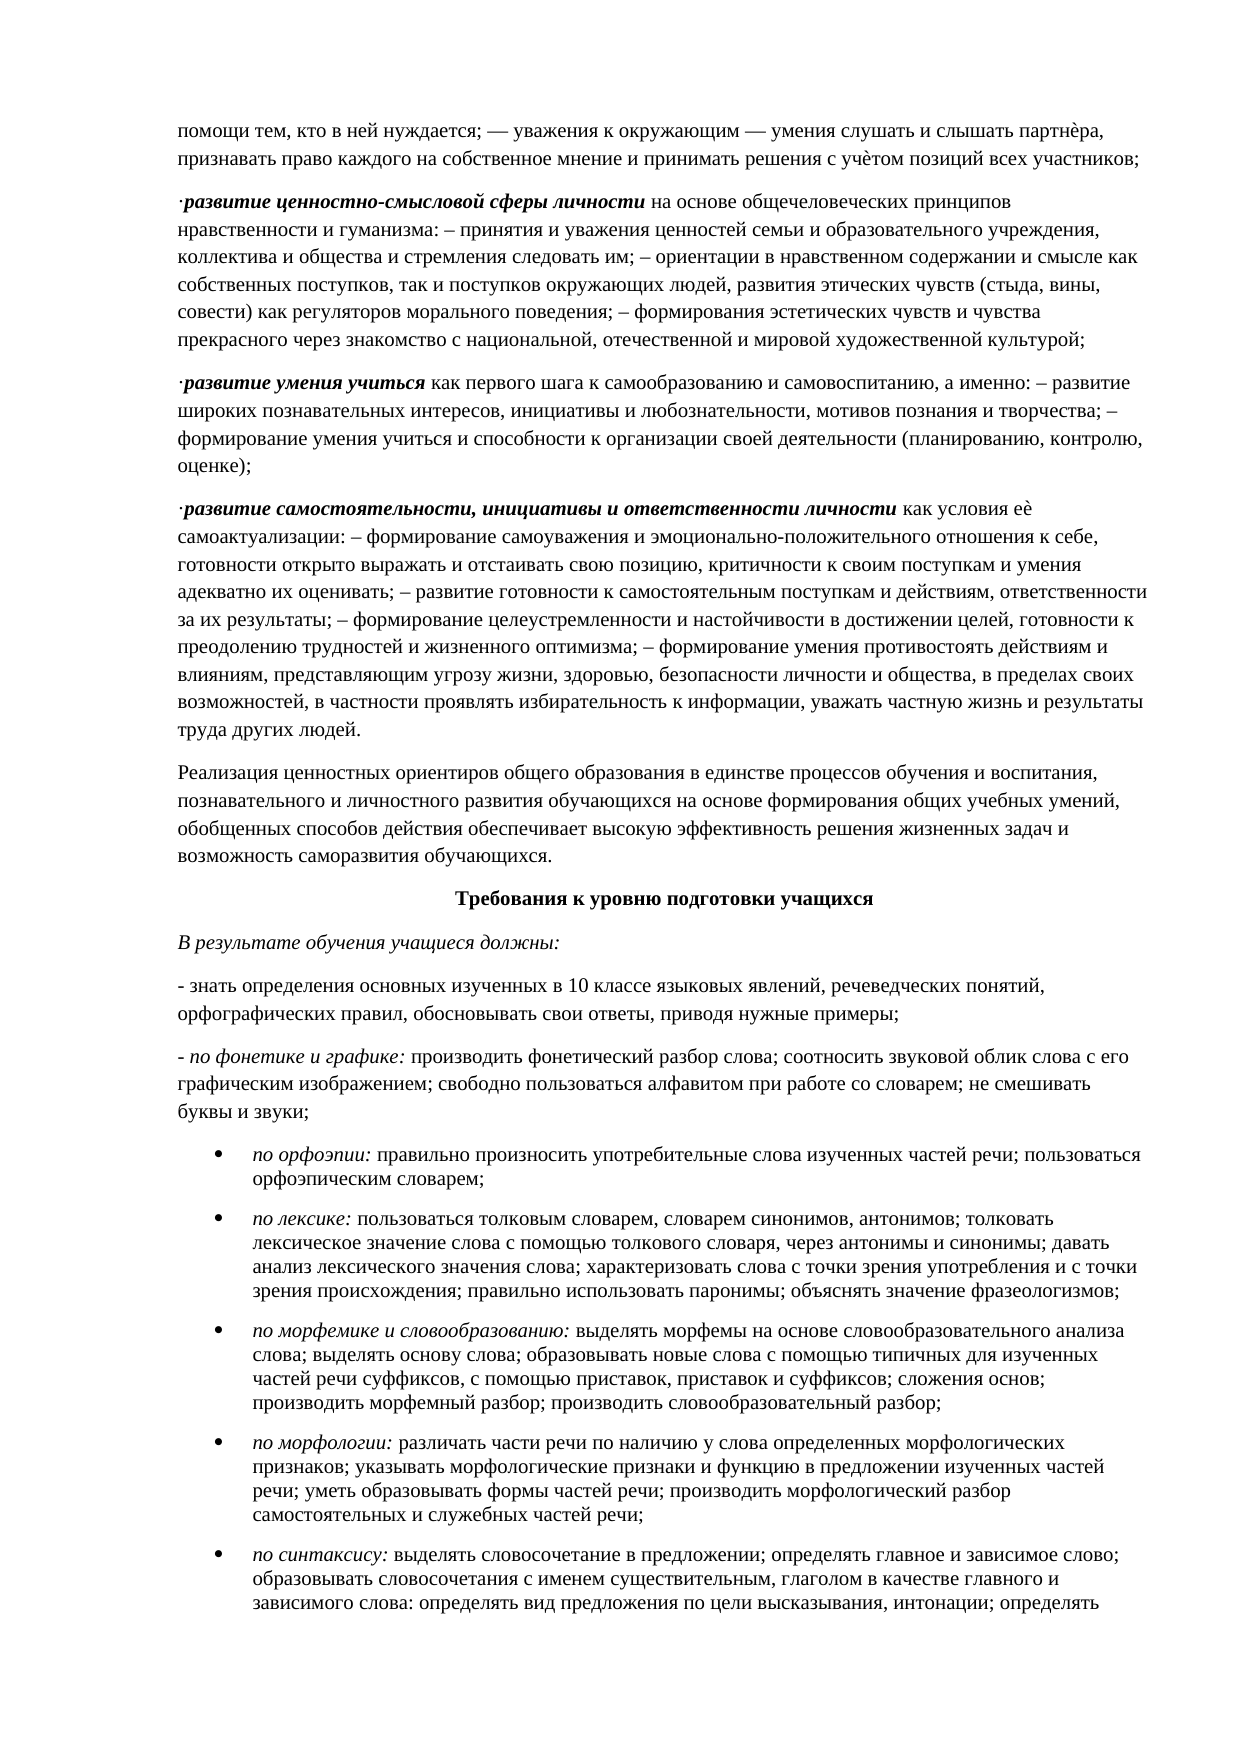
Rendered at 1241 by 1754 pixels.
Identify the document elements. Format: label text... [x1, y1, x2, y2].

text В результате обучения учащиеся должны: [177, 929, 1152, 954]
text - знать определения основных изученных в 10 классе языковых явлений, речеведческих понятий, орфографических правил, обосновывать свои ответы, приводя нужные примеры; [177, 973, 1152, 1024]
text ·развитие самостоятельности, инициативы и ответственности личности как условия еѐ самоактуализации: – формирование самоуважения и эмоционально-положительного отношения к себе, готовности открыто выражать и отстаивать свою позицию, критичности к своим поступкам и умения адекватно их оценивать; – развитие готовности к самостоятельным поступкам и действиям, ответственности за их результаты; – формирование целеустремленности и настойчивости в достижении целей, готовности к преодолению трудностей и жизненного оптимизма; – формирование умения противостоять действиям и влияниям, представляющим угрозу жизни, здоровью, безопасности личности и общества, в пределах своих возможностей, в частности проявлять избирательность к информации, уважать частную жизнь и результаты труда других людей. [177, 496, 1152, 741]
text ·развитие ценностно-смысловой сферы личности на основе общечеловеческих принципов нравственности и гуманизма: – принятия и уважения ценностей семьи и образовательного учреждения, коллектива и общества и стремления следовать им; – ориентации в нравственном содержании и смысле как собственных поступков, так и поступков окружающих людей, развития этических чувств (стыда, вины, совести) как регуляторов морального поведения; – формирования эстетических чувств и чувства прекрасного через знакомство с национальной, отечественной и мировой художественной культурой; [177, 189, 1152, 351]
list по лексике: пользоваться толковым словарем, словарем синонимов, антонимов; толковать лексическое значение слова с помощью толкового словаря, через антонимы и синонимы; давать анализ лексического значения слова; характеризовать слова с точки зрения употребления и с точки зрения происхождения; правильно использовать паронимы; объяснять значение фразеологизмов; [215, 1206, 1152, 1302]
list по орфоэпии: правильно произносить употребительные слова изученных частей речи; пользоваться орфоэпическим словарем; [215, 1142, 1152, 1190]
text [177, 118, 1152, 170]
text - по фонетике и графике: производить фонетический разбор слова; соотносить звуковой облик слова с его графическим изображением; свободно пользоваться алфавитом при работе со словарем; не смешивать буквы и звуки; [177, 1044, 1152, 1123]
text Реализация ценностных ориентиров общего образования в единстве процессов обучения и воспитания, познавательного и личностного развития обучающихся на основе формирования общих учебных умений, обобщенных способов действия обеспечивает высокую эффективность решения жизненных задач и возможность саморазвития обучающихся. [177, 760, 1152, 867]
list по морфологии: различать части речи по наличию у слова определенных морфологических признаков; указывать морфологические признаки и функцию в предложении изученных частей речи; уметь образовывать формы частей речи; производить морфологический разбор самостоятельных и служебных частей речи; [215, 1429, 1152, 1526]
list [215, 1541, 1152, 1614]
text ·развитие умения учиться как первого шага к самообразованию и самовоспитанию, а именно: – развитие широких познавательных интересов, инициативы и любознательности, мотивов познания и творчества; – формирование умения учиться и способности к организации своей деятельности (планированию, контролю, оценке); [177, 370, 1152, 477]
list по морфемике и словообразованию: выделять морфемы на основе словообразовательного анализа слова; выделять основу слова; образовывать новые слова с помощью типичных для изученных частей речи суффиксов, с помощью приставок, приставок и суффиксов; сложения основ; производить морфемный разбор; производить словообразовательный разбор; [215, 1318, 1152, 1414]
text Требования к уровню подготовки учащихся [177, 886, 1152, 910]
